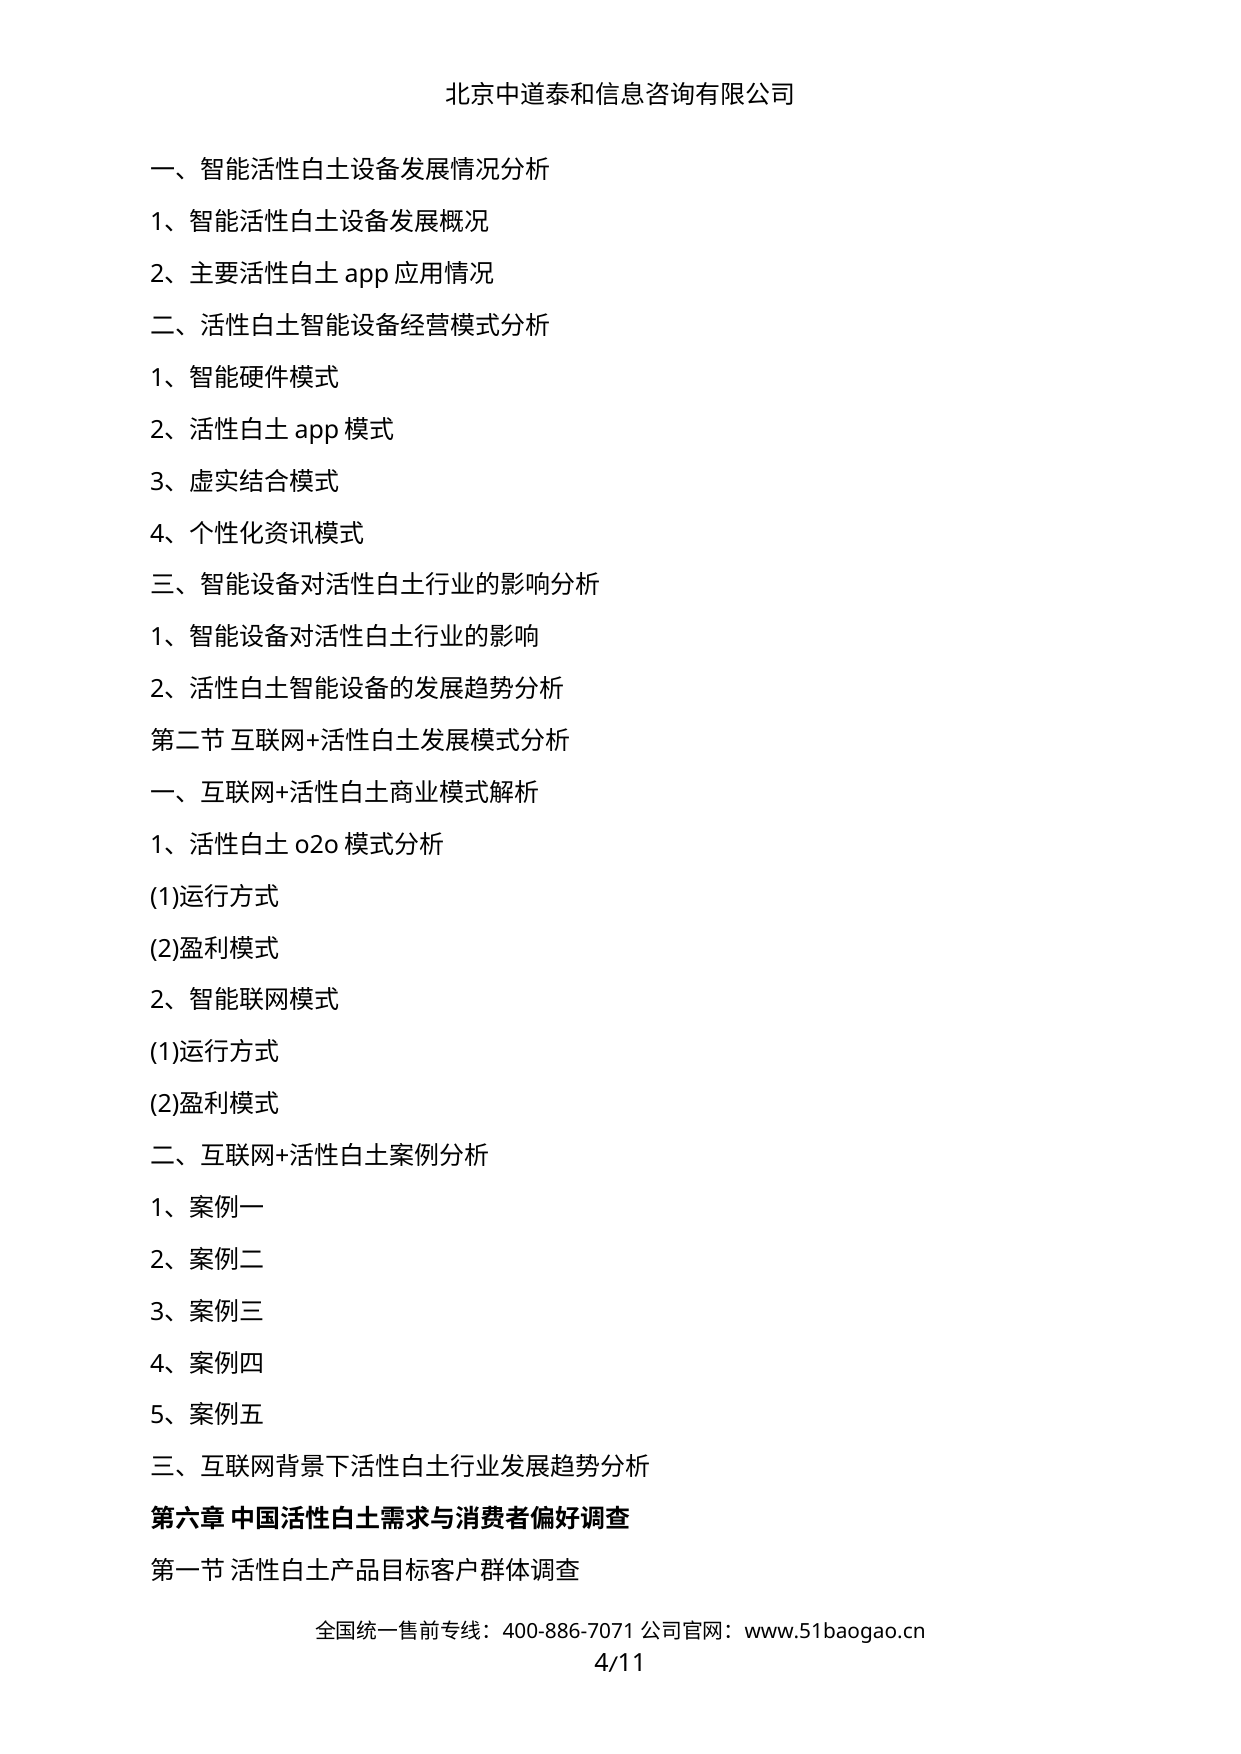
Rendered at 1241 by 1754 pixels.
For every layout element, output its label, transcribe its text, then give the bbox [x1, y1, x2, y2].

text 1、智能硬件模式 [150, 357, 1090, 394]
text 4、案例四 [150, 1343, 1090, 1379]
text (1)运行方式 [150, 876, 1090, 912]
text (2)盈利模式 [150, 928, 1090, 964]
text 5、案例五 [150, 1395, 1090, 1431]
text 1、智能活性白土设备发展概况 [150, 202, 1090, 238]
text 第二节 互联网+活性白土发展模式分析 [150, 721, 1090, 757]
text 3、案例三 [150, 1291, 1090, 1327]
text 1、智能设备对活性白土行业的影响 [150, 617, 1090, 653]
text 第一节 活性白土产品目标客户群体调查 [150, 1551, 1090, 1587]
text (1)运行方式 [150, 1032, 1090, 1068]
text 1、案例一 [150, 1187, 1090, 1224]
text 二、互联网+活性白土案例分析 [150, 1136, 1090, 1172]
text 二、活性白土智能设备经营模式分析 [150, 306, 1090, 342]
text 三、互联网背景下活性白土行业发展趋势分析 [150, 1447, 1090, 1483]
text 三、智能设备对活性白土行业的影响分析 [150, 565, 1090, 601]
text 1、活性白土o2o模式分析 [150, 824, 1090, 861]
text 2、活性白土智能设备的发展趋势分析 [150, 669, 1090, 705]
text 2、案例二 [150, 1239, 1090, 1276]
text 第六章 中国活性白土需求与消费者偏好调查 [150, 1499, 1090, 1535]
text (2)盈利模式 [150, 1084, 1090, 1120]
text 2、智能联网模式 [150, 980, 1090, 1016]
text 一、智能活性白土设备发展情况分析 [150, 150, 1090, 186]
text 3、虚实结合模式 [150, 461, 1090, 497]
text 2、活性白土app模式 [150, 409, 1090, 446]
text 一、互联网+活性白土商业模式解析 [150, 772, 1090, 809]
text 2、主要活性白土app应用情况 [150, 254, 1090, 290]
text 4、个性化资讯模式 [150, 513, 1090, 549]
